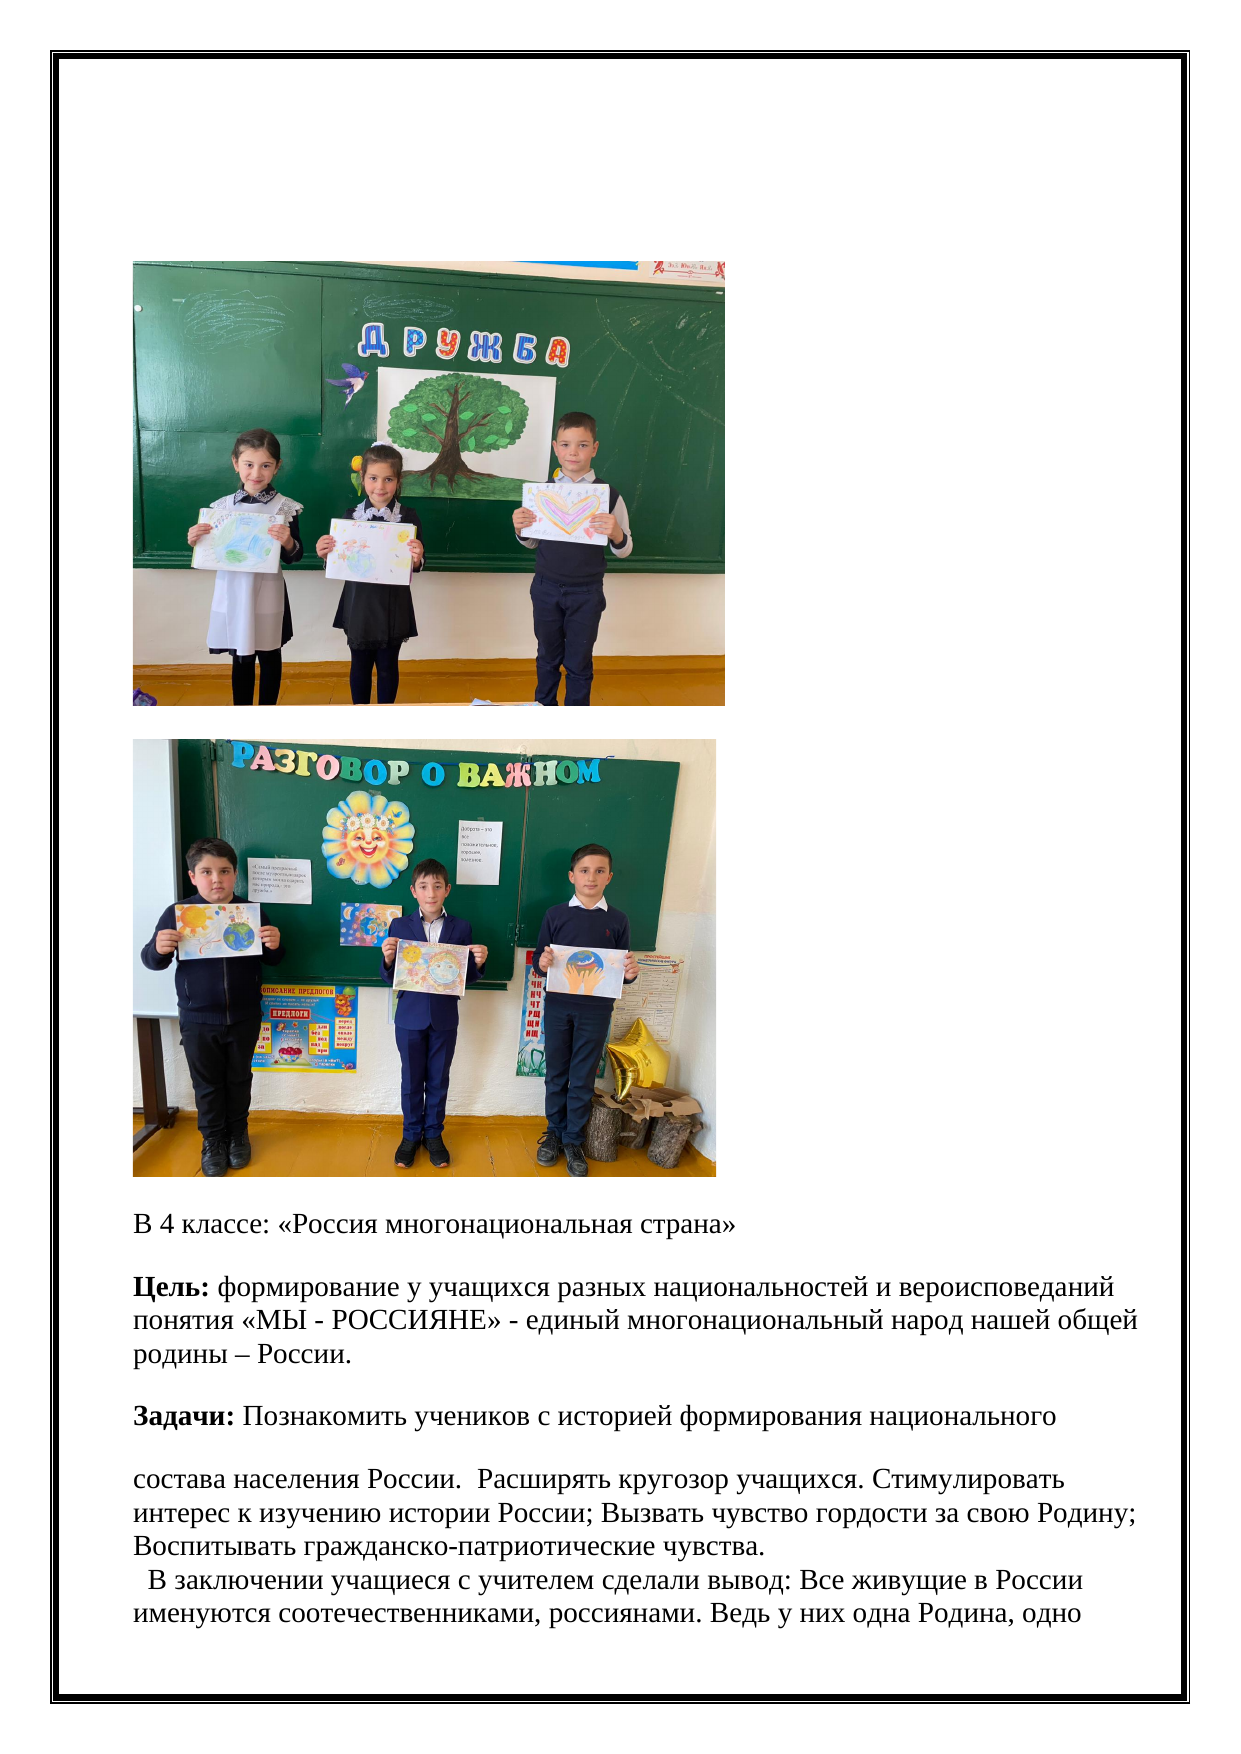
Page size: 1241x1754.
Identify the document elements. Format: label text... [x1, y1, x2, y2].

text состава населения России. Расширять кругозор учащихся. Стимулировать интерес к изучению истории России; Вызвать чувство гордости за свою Родину; Воспитывать гражданско-патриотические чувства. [133, 1461, 1152, 1562]
text Задачи: Познакомить учеников с историей формирования национального [133, 1398, 1181, 1432]
picture [132, 261, 725, 706]
picture [132, 739, 717, 1177]
text Цель: формирование у учащихся разных национальностей и вероисповеданий понятия «МЫ - РОССИЯНЕ» - единый многонациональный народ нашей общей родины – России. [133, 1269, 1181, 1369]
text В 4 классе: «Россия многонациональная страна» [133, 1206, 1181, 1239]
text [133, 1562, 1152, 1629]
